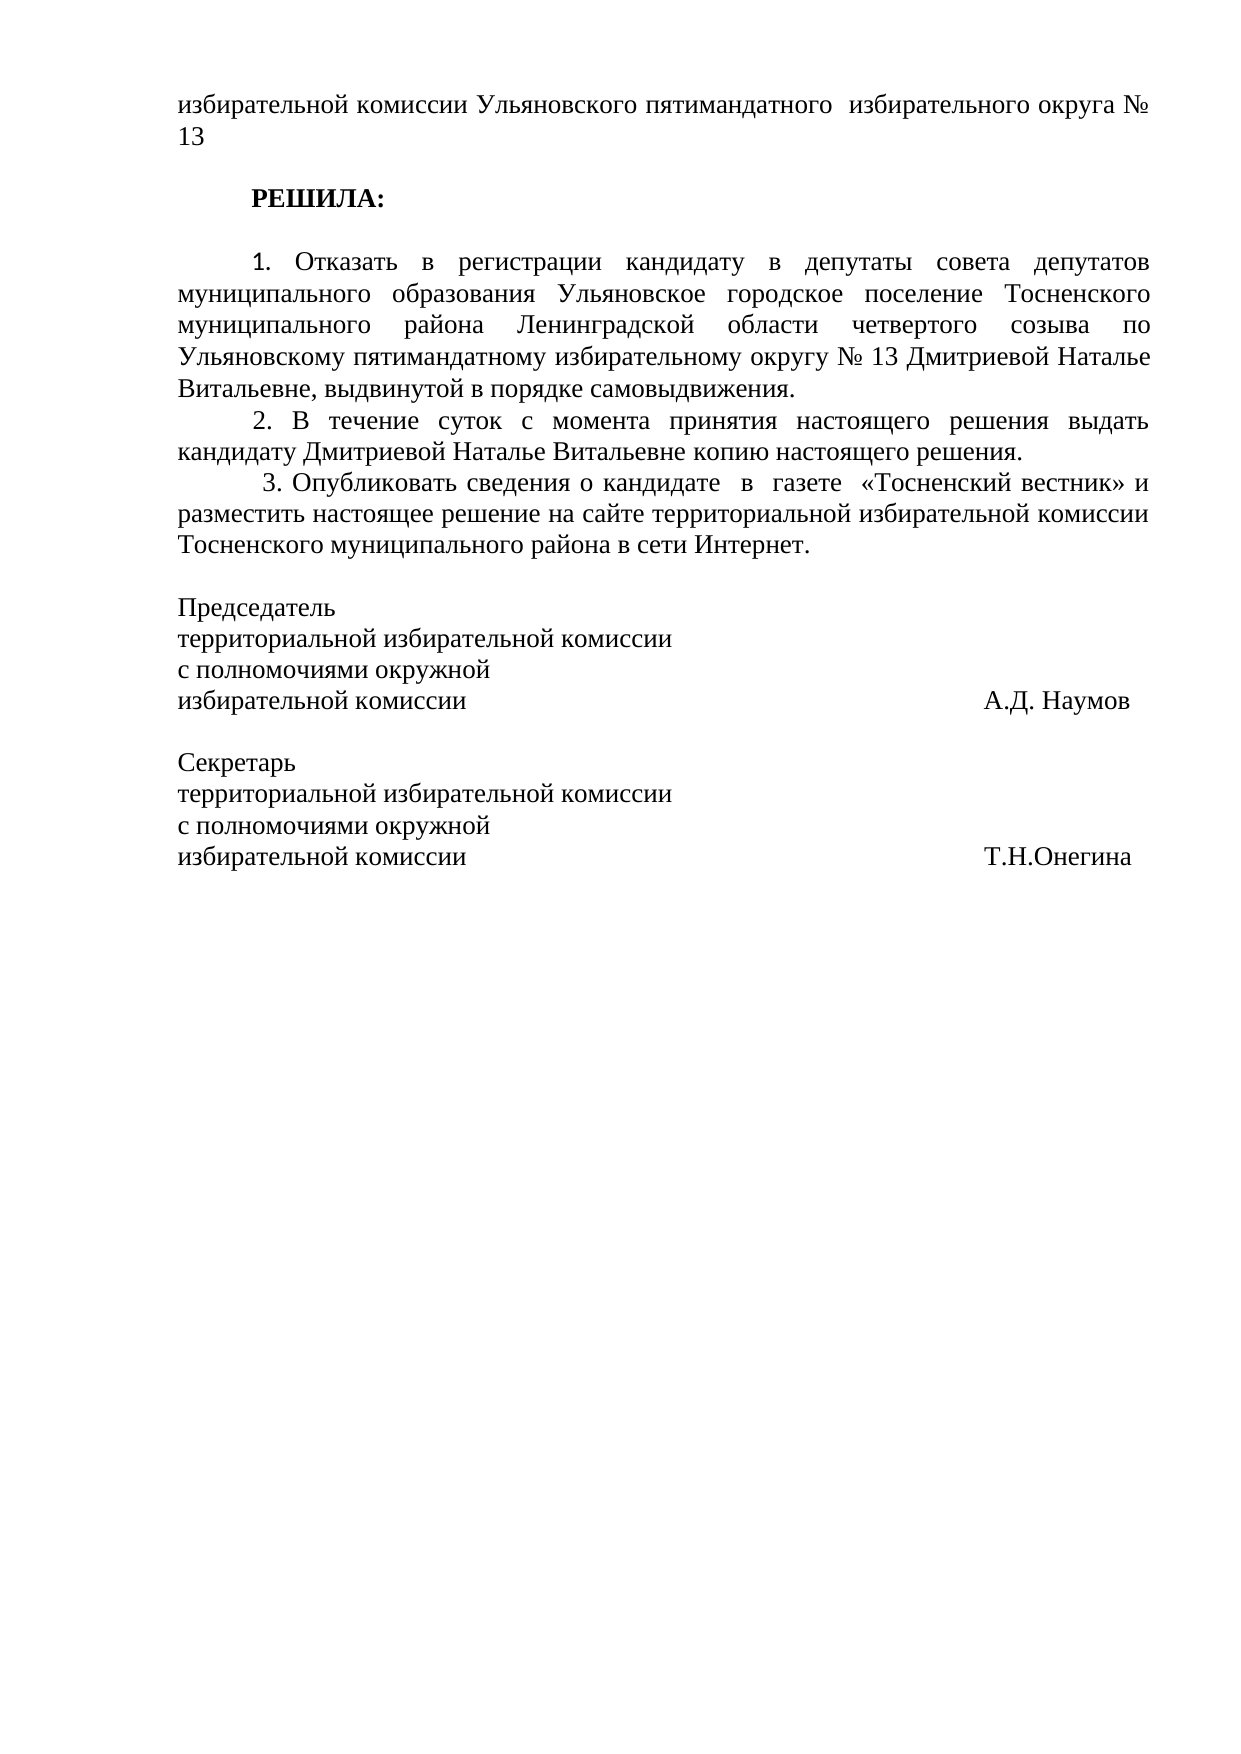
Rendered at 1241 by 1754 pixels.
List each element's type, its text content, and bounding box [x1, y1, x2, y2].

text территориальной избирательной комиссии [177, 778, 1152, 809]
text Секретарь [177, 746, 1152, 778]
text избирательной комиссии Т.Н.Онегина [177, 840, 1152, 871]
text Председатель [177, 591, 1152, 622]
text 3. Опубликовать сведения о кандидате в газете «Тосненский вестник» и разместить настоящее решение на сайте территориальной избирательной комиссии Тосненского муниципального района в сети Интернет. [177, 466, 1150, 559]
text РЕШИЛА: [177, 182, 1152, 213]
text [177, 89, 1150, 151]
text 2. В течение суток с момента принятия настоящего решения выдать кандидату Дмитриевой Наталье Витальевне копию настоящего решения. [177, 404, 1150, 466]
text территориальной избирательной комиссии [177, 622, 1152, 653]
text 1. Отказать в регистрации кандидату в депутаты совета депутатов муниципального образования Ульяновское городское поселение Тосненского муниципального района Ленинградской области четвертого созыва по Ульяновскому пятимандатному избирательному округу № 13 Дмитриевой Наталье Витальевне, выдвинутой в порядке самовыдвижения. [177, 244, 1152, 404]
text с полномочиями окружной [177, 653, 1152, 684]
text избирательной комиссии А.Д. Наумов [177, 684, 1152, 715]
text с полномочиями окружной [177, 809, 1152, 840]
